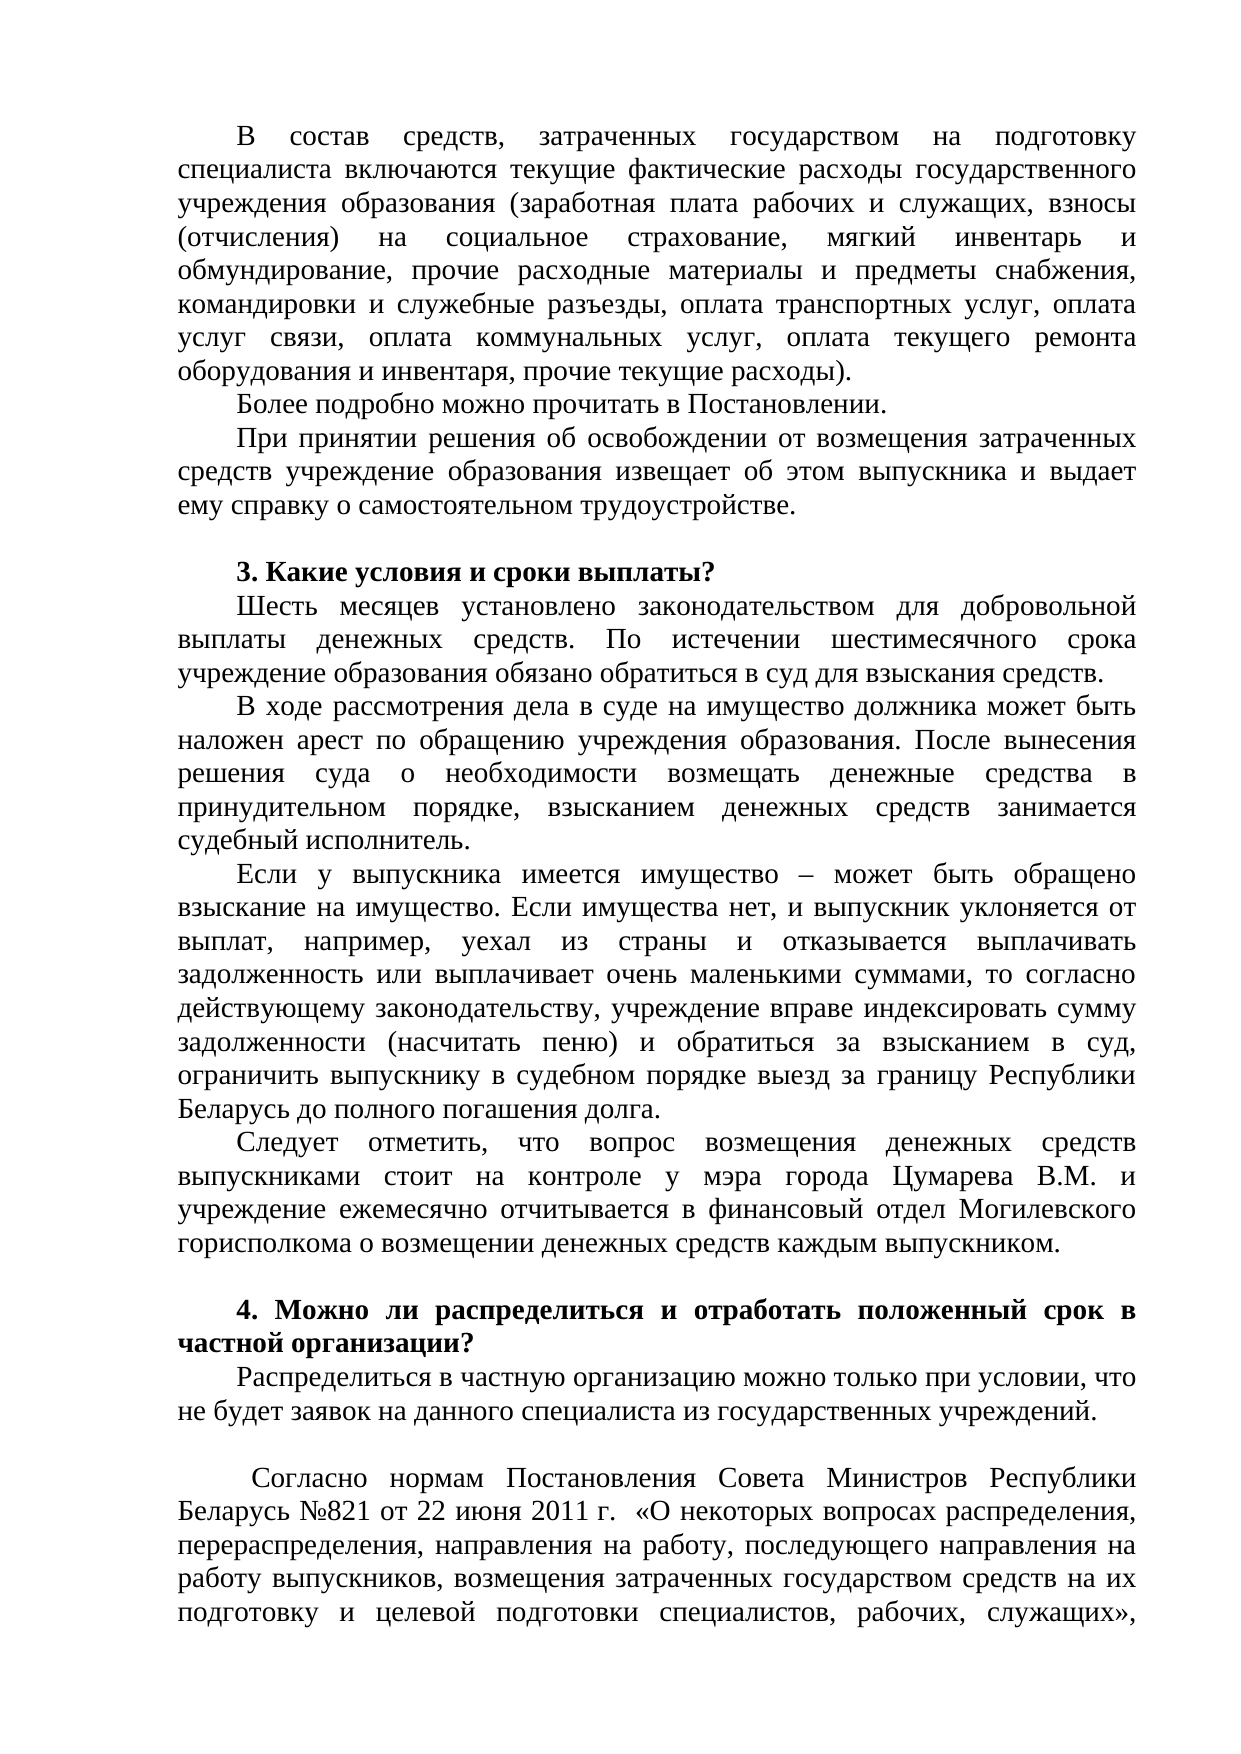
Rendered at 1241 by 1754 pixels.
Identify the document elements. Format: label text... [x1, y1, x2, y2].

text Если у выпускника имеется имущество – может быть обращено взыскание на имущество. Если имущества нет, и выпускник уклоняется от выплат, например, уехал из страны и отказывается выплачивать задолженность или выплачивает очень маленькими суммами, то согласно действующему законодательству, учреждение вправе индексировать сумму задолженности (насчитать пеню) и обратиться за взысканием в суд, ограничить выпускнику в судебном порядке выезд за границу Республики Беларусь до полного погашения долга. [177, 856, 1137, 1124]
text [177, 1460, 1137, 1627]
text В состав средств, затраченных государством на подготовку специалиста включаются текущие фактические расходы государственного учреждения образования (заработная плата рабочих и служащих, взносы (отчисления) на социальное страхование, мягкий инвентарь и обмундирование, прочие расходные материалы и предметы снабжения, командировки и служебные разъезды, оплата транспортных услуг, оплата услуг связи, оплата коммунальных услуг, оплата текущего ремонта оборудования и инвентаря, прочие текущие расходы). [177, 118, 1137, 386]
text Следует отметить, что вопрос возмещения денежных средств выпускниками стоит на контроле у мэра города Цумарева В.М. и учреждение ежемесячно отчитывается в финансовый отдел Могилевского горисполкома о возмещении денежных средств каждым выпускником. [177, 1124, 1137, 1258]
text 3. Какие условия и сроки выплаты? [177, 554, 1137, 588]
text В ходе рассмотрения дела в суде на имущество должника может быть наложен арест по обращению учреждения образования. После вынесения решения суда о необходимости возмещать денежные средства в принудительном порядке, взысканием денежных средств занимается судебный исполнитель. [177, 688, 1137, 856]
text При принятии решения об освобождении от возмещения затраченных средств учреждение образования извещает об этом выпускника и выдает ему справку о самостоятельном трудоустройстве. [177, 420, 1137, 521]
text Более подробно можно прочитать в Постановлении. [177, 386, 1137, 420]
text Шесть месяцев установлено законодательством для добровольной выплаты денежных средств. По истечении шестимесячного срока учреждение образования обязано обратиться в суд для взыскания средств. [177, 588, 1137, 688]
text Распределиться в частную организацию можно только при условии, что не будет заявок на данного специалиста из государственных учреждений. [177, 1359, 1137, 1426]
text 4. Можно ли распределиться и отработать положенный срок в частной организации? [177, 1292, 1137, 1359]
